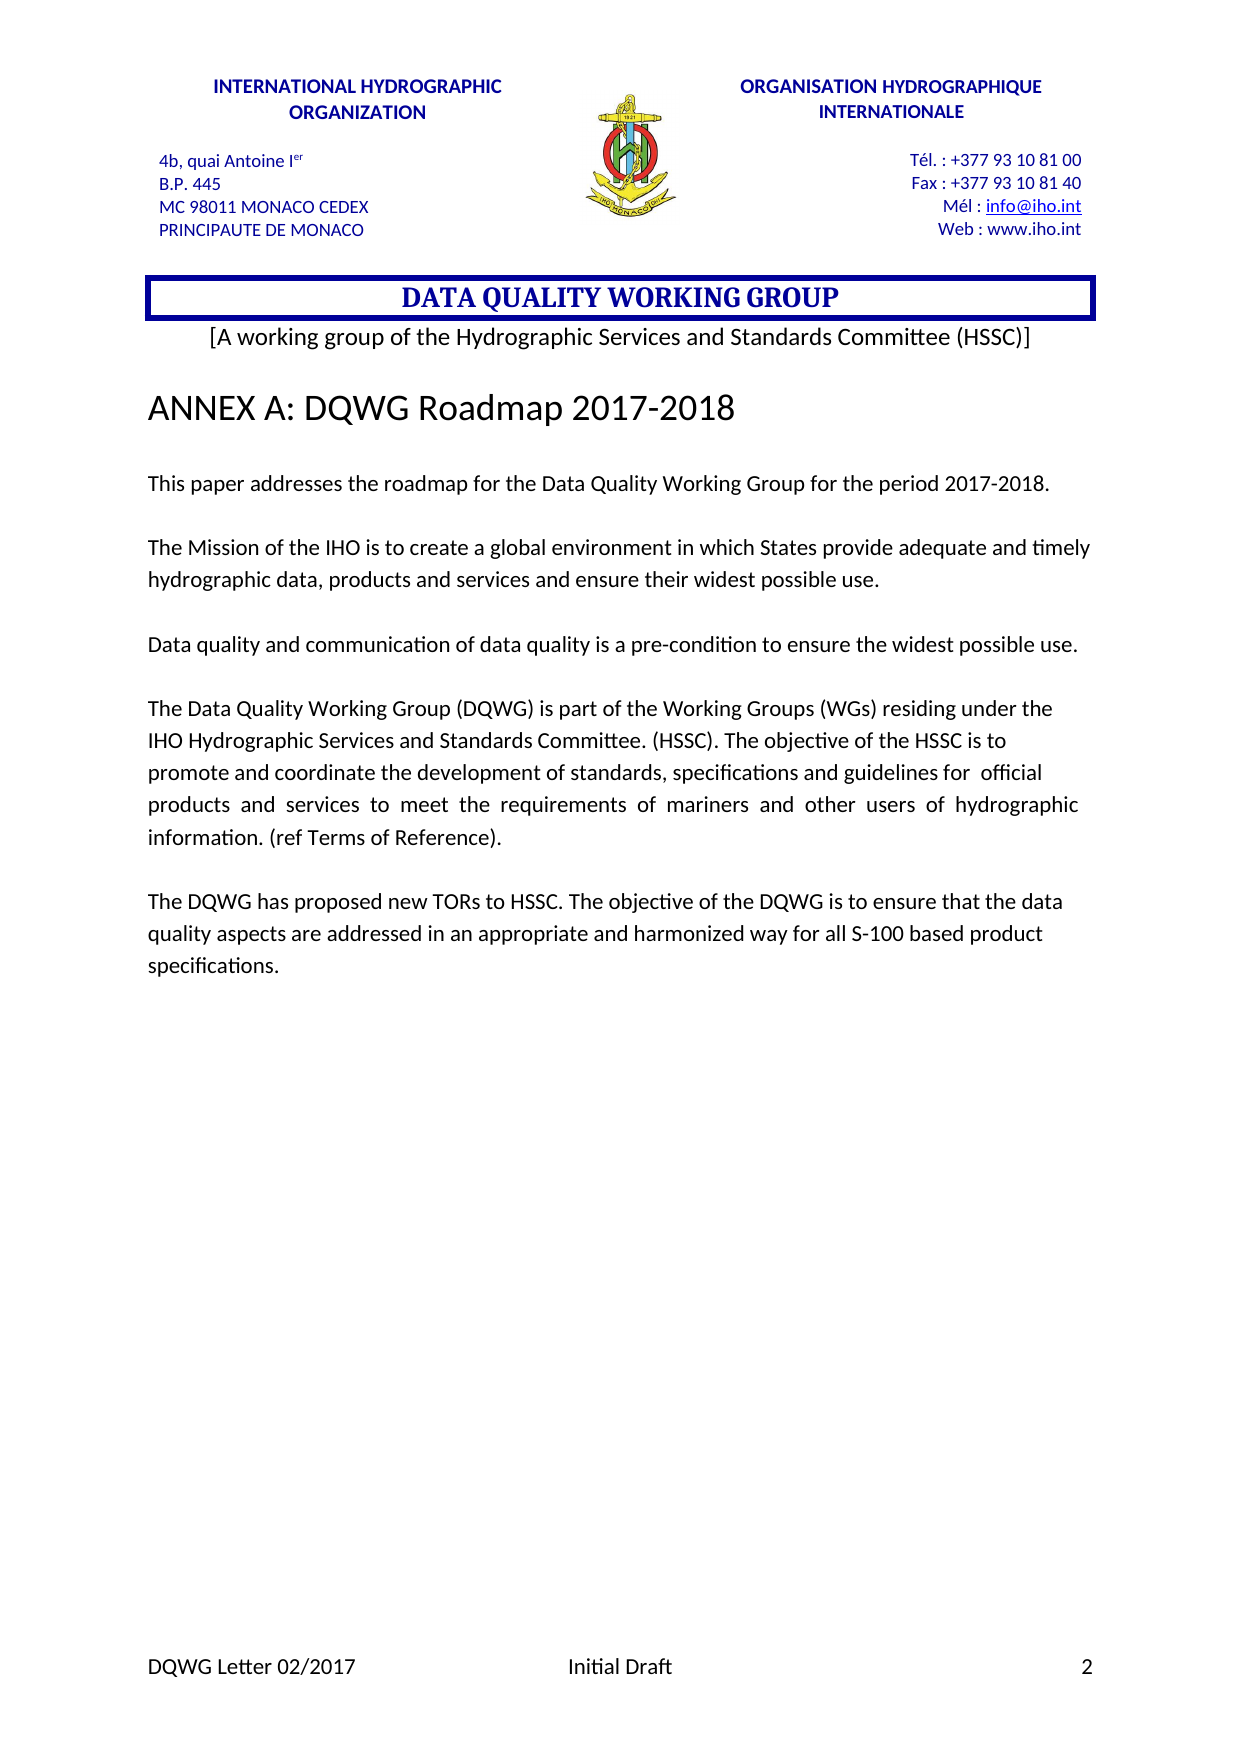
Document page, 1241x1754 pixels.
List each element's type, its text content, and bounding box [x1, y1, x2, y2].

text Data quality and communication of data quality is a pre-condition to ensure the widest possible use. [148, 630, 1093, 658]
text ANNEX A: DQWG Roadmap 2017-2018 [148, 384, 1093, 430]
text promote and coordinate the development of standards, specifications and guidelines for official products and services to meet the requirements of mariners and other users of hydrographic information. (ref Terms of Reference). [148, 758, 1093, 851]
text The DQWG has proposed new TORs to HSSC. The objective of the DQWG is to ensure that the data quality aspects are addressed in an appropriate and harmonized way for all S-100 based product specifications. [148, 887, 1093, 979]
picture [578, 90, 680, 225]
text This paper addresses the roadmap for the Data Quality Working Group for the period 2017-2018. [148, 469, 1093, 497]
text The Mission of the IHO is to create a global environment in which States provide adequate and timely hydrographic data, products and services and ensure their widest possible use. [148, 533, 1093, 593]
text The Data Quality Working Group (DQWG) is part of the Working Groups (WGs) residing under the IHO Hydrographic Services and Standards Committee. (HSSC). The objective of the HSSC is to [148, 694, 1093, 754]
